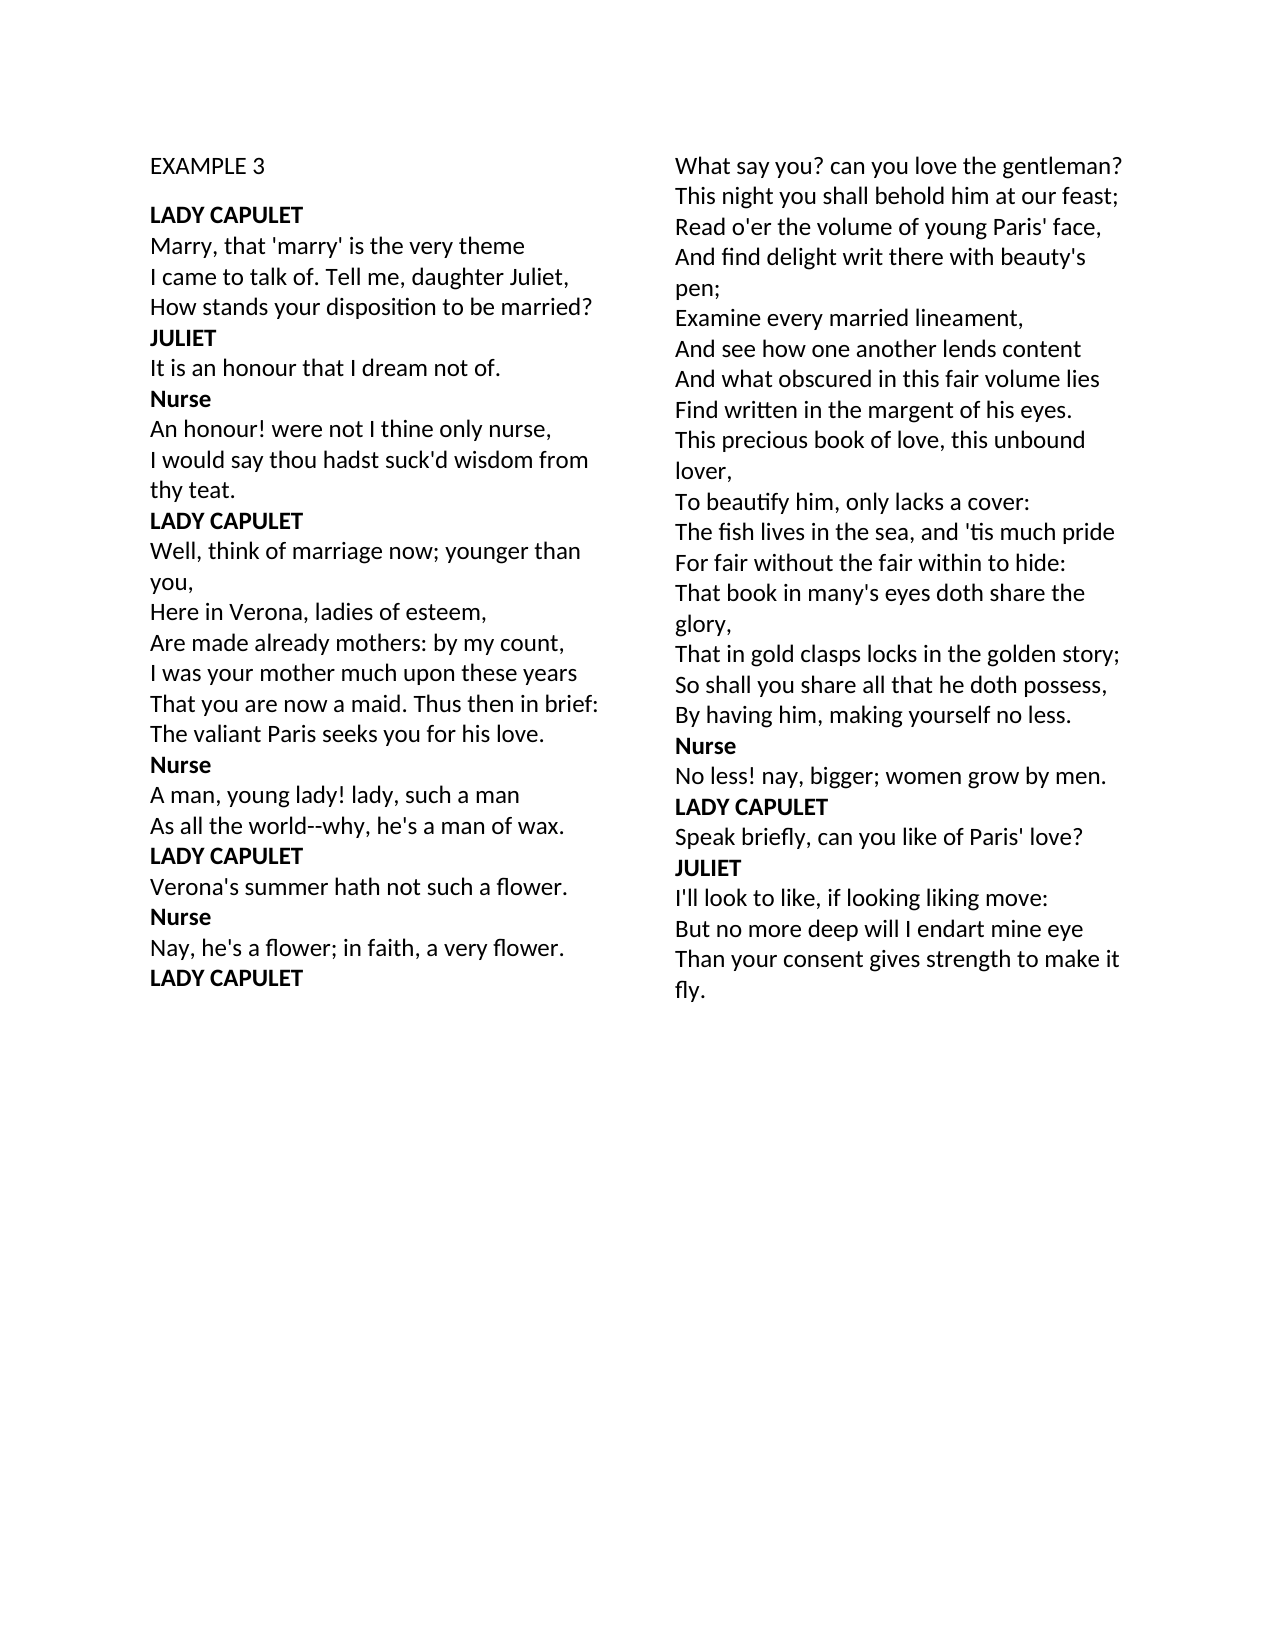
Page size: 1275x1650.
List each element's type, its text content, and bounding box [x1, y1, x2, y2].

text No less! nay, bigger; women grow by men. [675, 760, 1125, 791]
text LADY CAPULET [150, 505, 600, 535]
text JULIET [675, 852, 1125, 882]
text LADY CAPULET [150, 963, 600, 993]
text Well, think of marriage now; younger than you, Here in Verona, ladies of esteem, Are made already mothers: by my count, I was your mother much upon these years That you are now a maid. Thus then in brief: The valiant Paris seeks you for his love. [150, 535, 600, 749]
text Nurse [675, 730, 1125, 760]
text LADY CAPULET [675, 791, 1125, 821]
text What say you? can you love the gentleman? This night you shall behold him at our feast; Read o'er the volume of young Paris' face, And find delight writ there with beauty's pen; Examine every married lineament, And see how one another lends content And what obscured in this fair volume lies Find written in the margent of his eyes. This precious book of love, this unbound lover, To beautify him, only lacks a cover: The fish lives in the sea, and 'tis much pride For fair without the fair within to hide: That book in many's eyes doth share the glory, That in gold clasps locks in the golden story; So shall you share all that he doth possess, By having him, making yourself no less. [675, 150, 1125, 730]
text JULIET [150, 322, 600, 352]
text Verona's summer hath not such a flower. [150, 871, 600, 902]
text LADY CAPULET [150, 199, 600, 230]
text Nurse [150, 383, 600, 413]
text An honour! were not I thine only nurse, I would say thou hadst suck'd wisdom from thy teat. [150, 413, 600, 505]
text Speak briefly, can you like of Paris' love? [675, 821, 1125, 852]
text Nurse [150, 902, 600, 932]
text EXAMPLE 3 [150, 150, 600, 181]
text Marry, that 'marry' is the very theme I came to talk of. Tell me, daughter Juliet, How stands your disposition to be married? [150, 230, 600, 322]
text It is an honour that I dream not of. [150, 352, 600, 383]
text A man, young lady! lady, such a man As all the world--why, he's a man of wax. [150, 779, 600, 841]
text Nurse [150, 749, 600, 779]
text LADY CAPULET [150, 841, 600, 871]
text Nay, he's a flower; in faith, a very flower. [150, 932, 600, 963]
text I'll look to like, if looking liking move: But no more deep will I endart mine eye Than your consent gives strength to make it fly. [675, 882, 1125, 1004]
